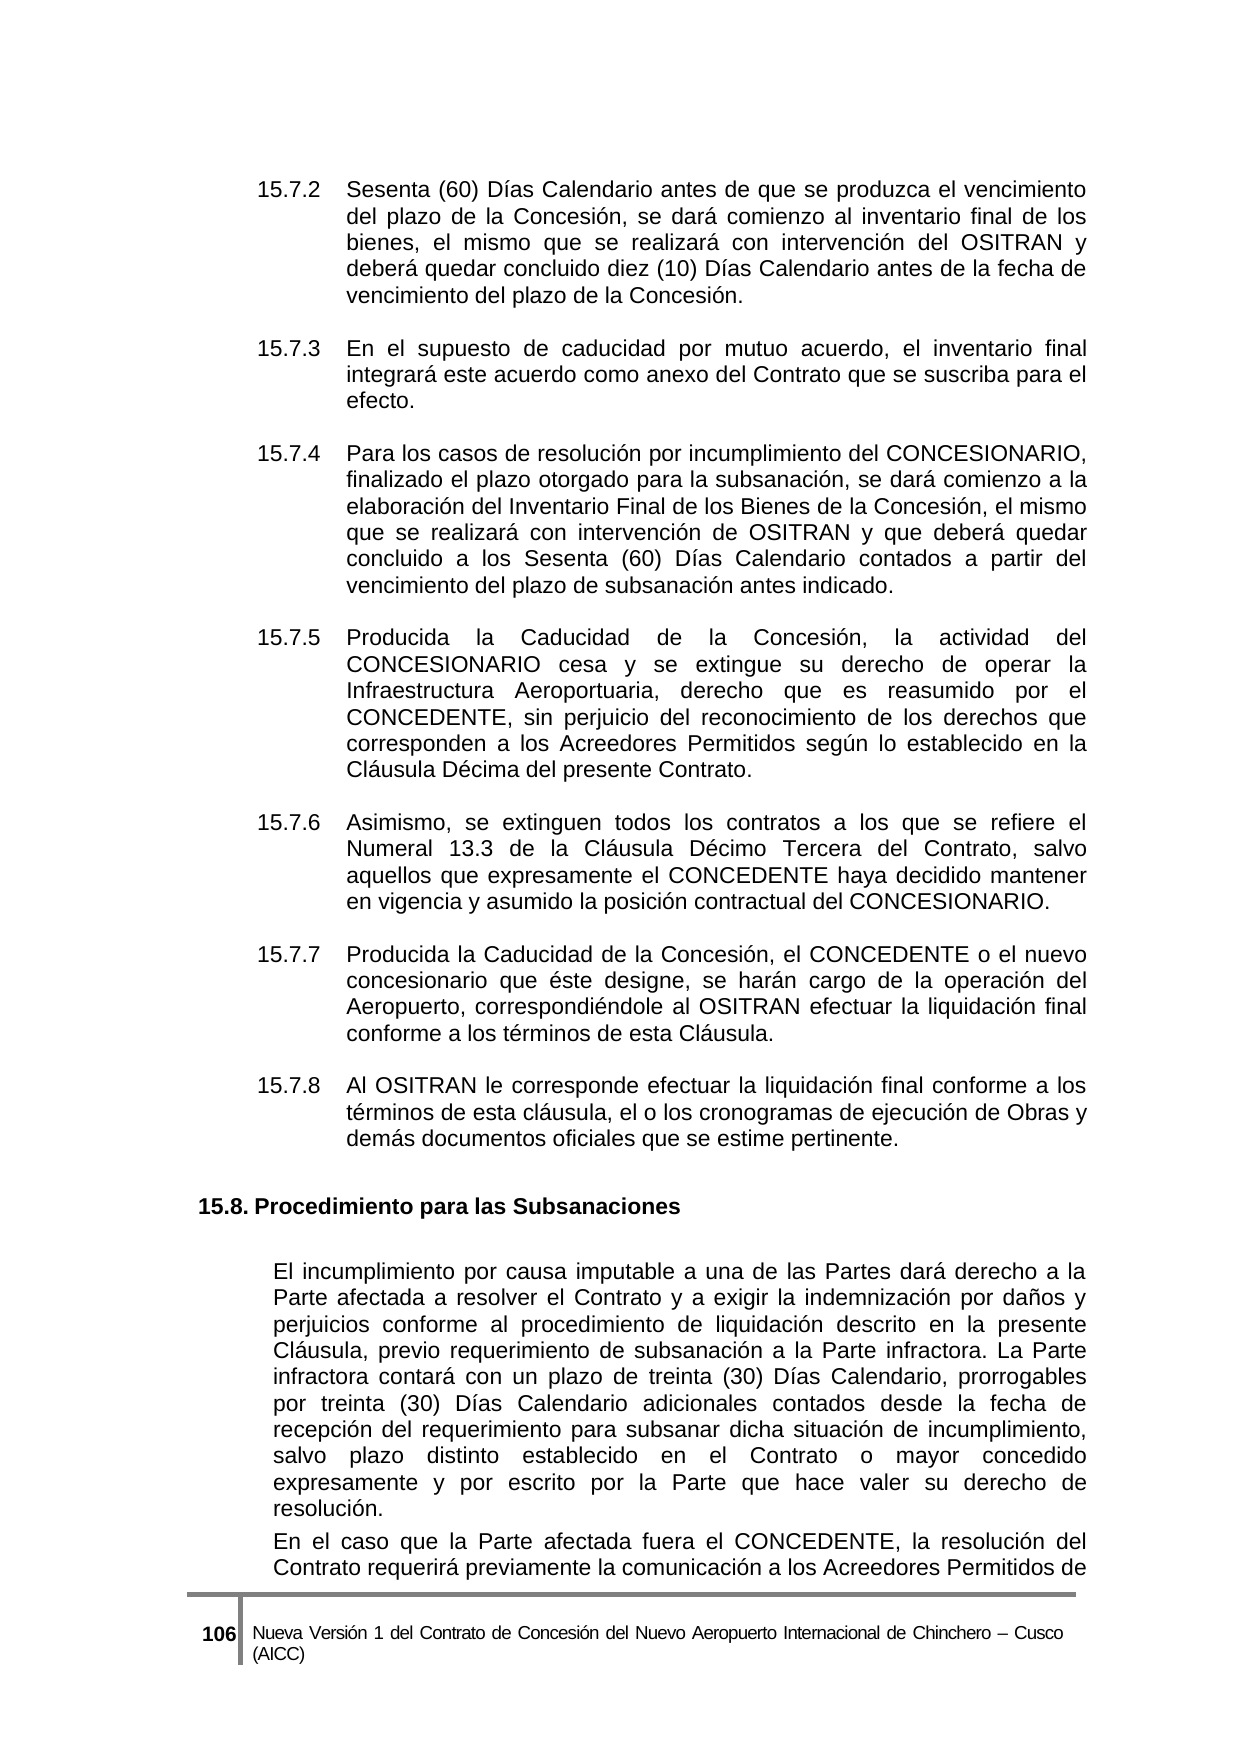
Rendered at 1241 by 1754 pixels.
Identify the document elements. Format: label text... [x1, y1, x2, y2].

list Procedimiento para las Subsanaciones [198, 1193, 1087, 1219]
list Para los casos de resolución por incumplimiento del CONCESIONARIO, finalizado el plazo otorgado para la subsanación, se dará comienzo a la elaboración del Inventario Final de los Bienes de la Concesión, el mismo que se realizará con intervención de OSITRAN y que deberá quedar concluido a los Sesenta (60) Días Calendario contados a partir del vencimiento del plazo de subsanación antes indicado. [257, 440, 1087, 598]
list Producida la Caducidad de la Concesión, la actividad del CONCESIONARIO cesa y se extingue su derecho de operar la Infraestructura Aeroportuaria, derecho que es reasumido por el CONCEDENTE, sin perjuicio del reconocimiento de los derechos que corresponden a los Acreedores Permitidos según lo establecido en la Cláusula Décima del presente Contrato. [257, 624, 1087, 782]
list Asimismo, se extinguen todos los contratos a los que se refiere el Numeral 13.3 de la Cláusula Décimo Tercera del Contrato, salvo aquellos que expresamente el CONCEDENTE haya decidido mantener en vigencia y asumido la posición contractual del CONCESIONARIO. [257, 809, 1087, 914]
text El incumplimiento por causa imputable a una de las Partes dará derecho a la Parte afectada a resolver el Contrato y a exigir la indemnización por daños y perjuicios conforme al procedimiento de liquidación descrito en la presente Cláusula, previo requerimiento de subsanación a la Parte infractora. La Parte infractora contará con un plazo de treinta (30) Días Calendario, prorrogables por treinta (30) Días Calendario adicionales contados desde la fecha de recepción del requerimiento para subsanar dicha situación de incumplimiento, salvo plazo distinto establecido en el Contrato o mayor concedido expresamente y por escrito por la Parte que hace valer su derecho de resolución. [273, 1258, 1087, 1521]
list Al OSITRAN le corresponde efectuar la liquidación final conforme a los términos de esta cláusula, el o los cronogramas de ejecución de Obras y demás documentos oficiales que se estime pertinente. [257, 1072, 1087, 1151]
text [273, 1528, 1087, 1580]
list Producida la Caducidad de la Concesión, el CONCEDENTE o el nuevo concesionario que éste designe, se harán cargo de la operación del Aeropuerto, correspondiéndole al OSITRAN efectuar la liquidación final conforme a los términos de esta Cláusula. [257, 941, 1087, 1046]
list En el supuesto de caducidad por mutuo acuerdo, el inventario final integrará este acuerdo como anexo del Contrato que se suscriba para el efecto. [257, 334, 1087, 413]
list Sesenta (60) Días Calendario antes de que se produzca el vencimiento del plazo de la Concesión, se dará comienzo al inventario final de los bienes, el mismo que se realizará con intervención del OSITRAN y deberá quedar concluido diez (10) Días Calendario antes de la fecha de vencimiento del plazo de la Concesión. [257, 176, 1087, 308]
